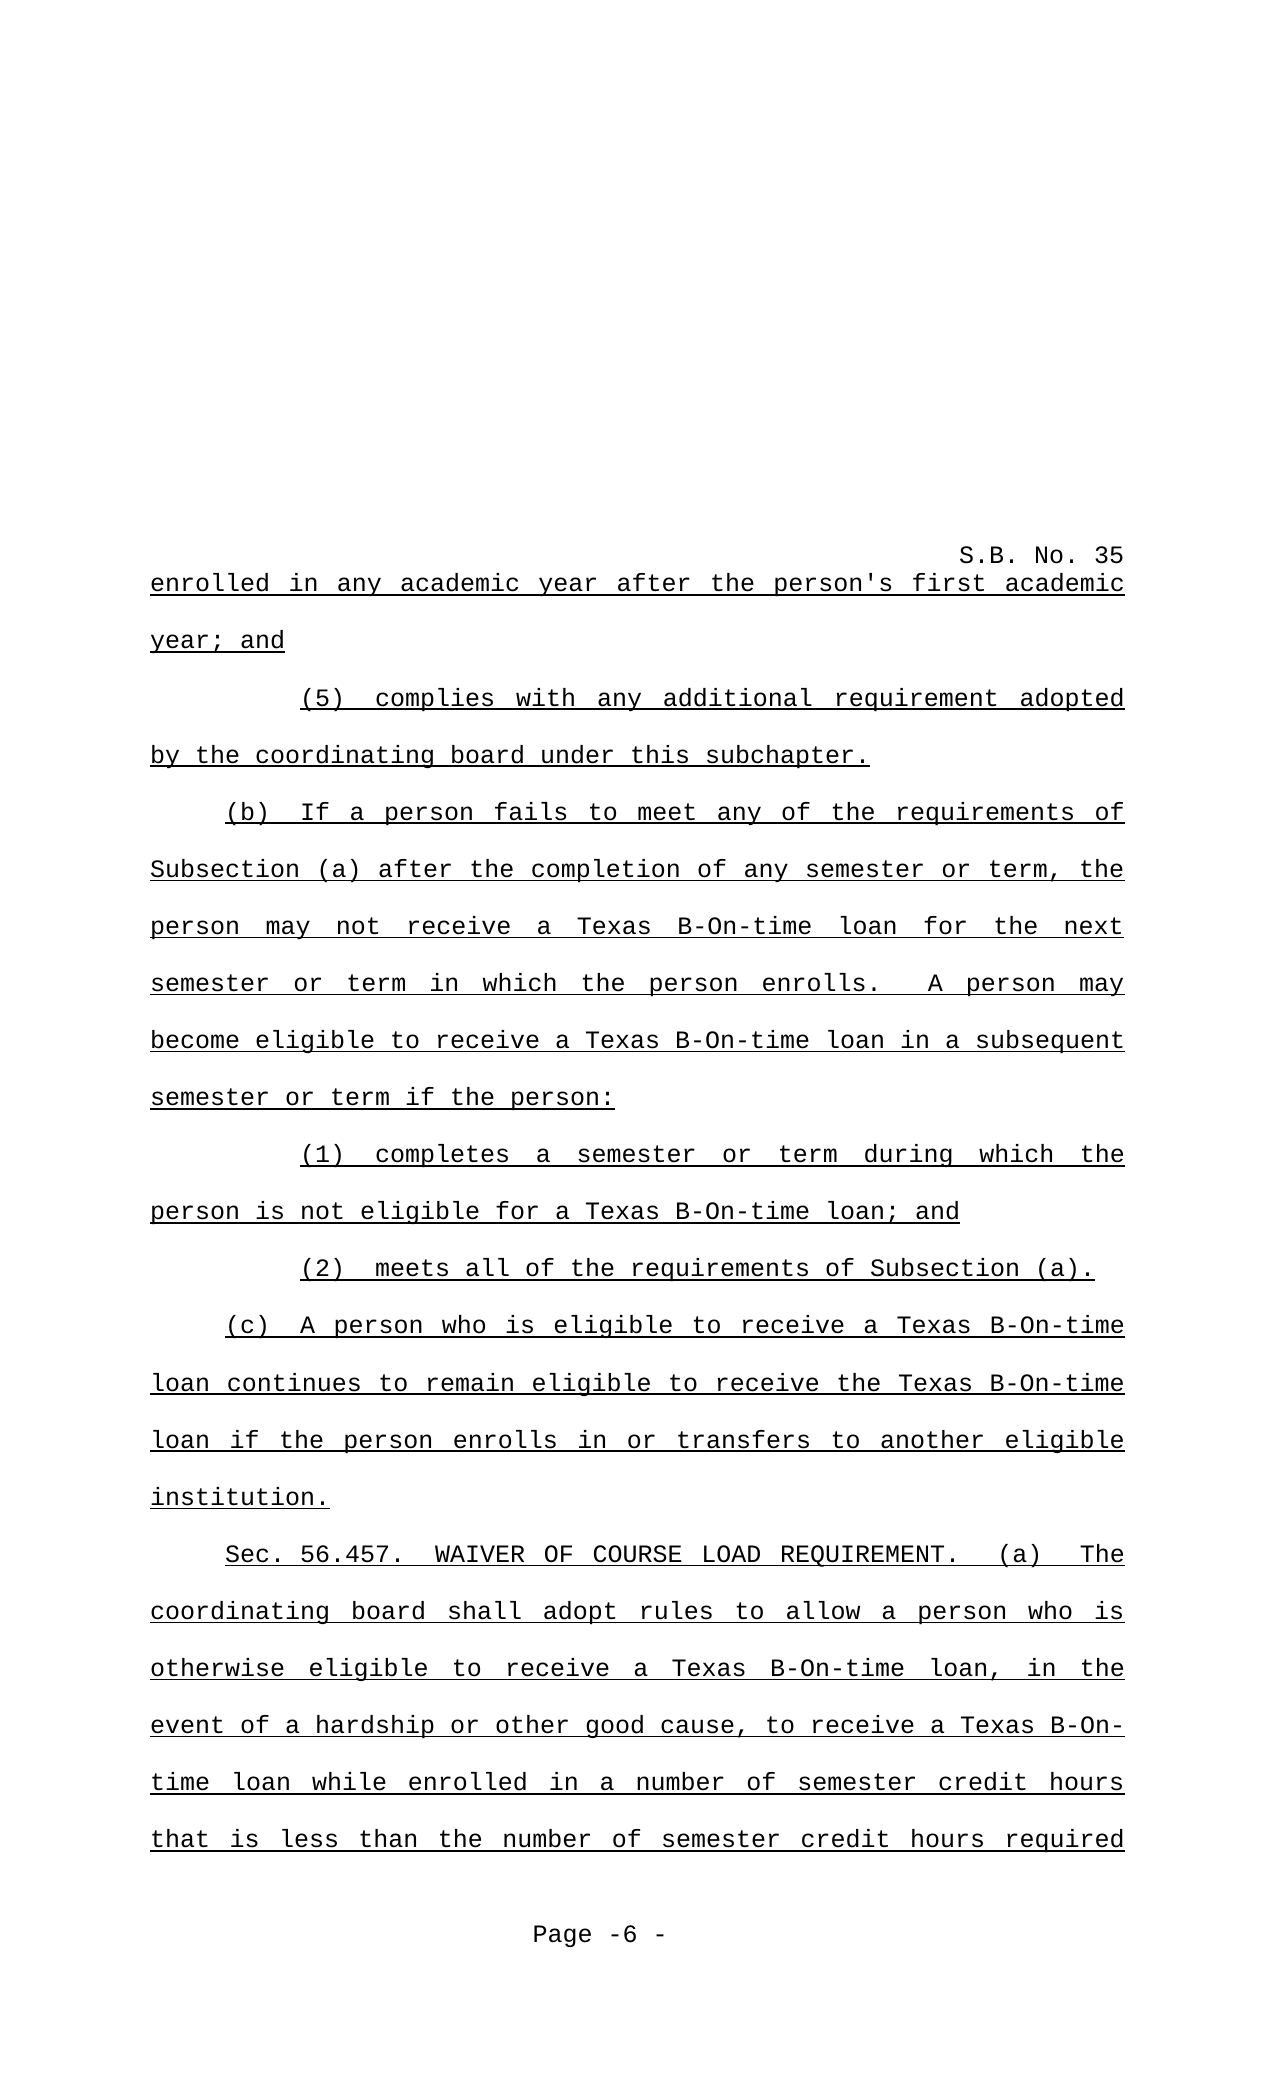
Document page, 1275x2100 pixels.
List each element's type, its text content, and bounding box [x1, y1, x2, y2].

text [150, 1795, 1125, 1850]
text (1) completes a semester or term during which the person is not eligible for a Texas B-On-time loan; and [150, 1142, 1125, 1227]
text (b) If a person fails to meet any of the requirements of Subsection (a) after the completion of any semester or term, the person may not receive a Texas B-On-time loan for the next semester or term in which the person enrolls. A person may become eligible to receive a Texas B-On-time loan in a subsequent semester or term if the person: [150, 799, 1125, 880]
text (c) A person who is eligible to receive a Texas B-On-time loan continues to remain eligible to receive the Texas B-On-time loan if the person enrolls in or transfers to another eligible institution. [150, 1395, 1125, 1450]
text (c) A person who is eligible to receive a Texas B-On-time loan continues to remain eligible to receive the Texas B-On-time loan if the person enrolls in or transfers to another eligible institution. [150, 1313, 1125, 1393]
text (2) meets all of the requirements of Subsection (a). [150, 1256, 1125, 1284]
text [150, 571, 1125, 594]
text (b) If a person fails to meet any of the requirements of Subsection (a) after the completion of any semester or term, the person may not receive a Texas B-On-time loan for the next semester or term in which the person enrolls. A person may become eligible to receive a Texas B-On-time loan in a subsequent semester or term if the person: [150, 995, 1125, 1051]
text (5) complies with any additional requirement adopted by the coordinating board under this subchapter. [150, 685, 1125, 771]
text (c) A person who is eligible to receive a Texas B-On-time loan continues to remain eligible to receive the Texas B-On-time loan if the person enrolls in or transfers to another eligible institution. [150, 1452, 1125, 1513]
text (b) If a person fails to meet any of the requirements of Subsection (a) after the completion of any semester or term, the person may not receive a Texas B-On-time loan for the next semester or term in which the person enrolls. A person may become eligible to receive a Texas B-On-time loan in a subsequent semester or term if the person: [150, 881, 1125, 994]
text (b) If a person fails to meet any of the requirements of Subsection (a) after the completion of any semester or term, the person may not receive a Texas B-On-time loan for the next semester or term in which the person enrolls. A person may become eligible to receive a Texas B-On-time loan in a subsequent semester or term if the person: [150, 1052, 1125, 1113]
